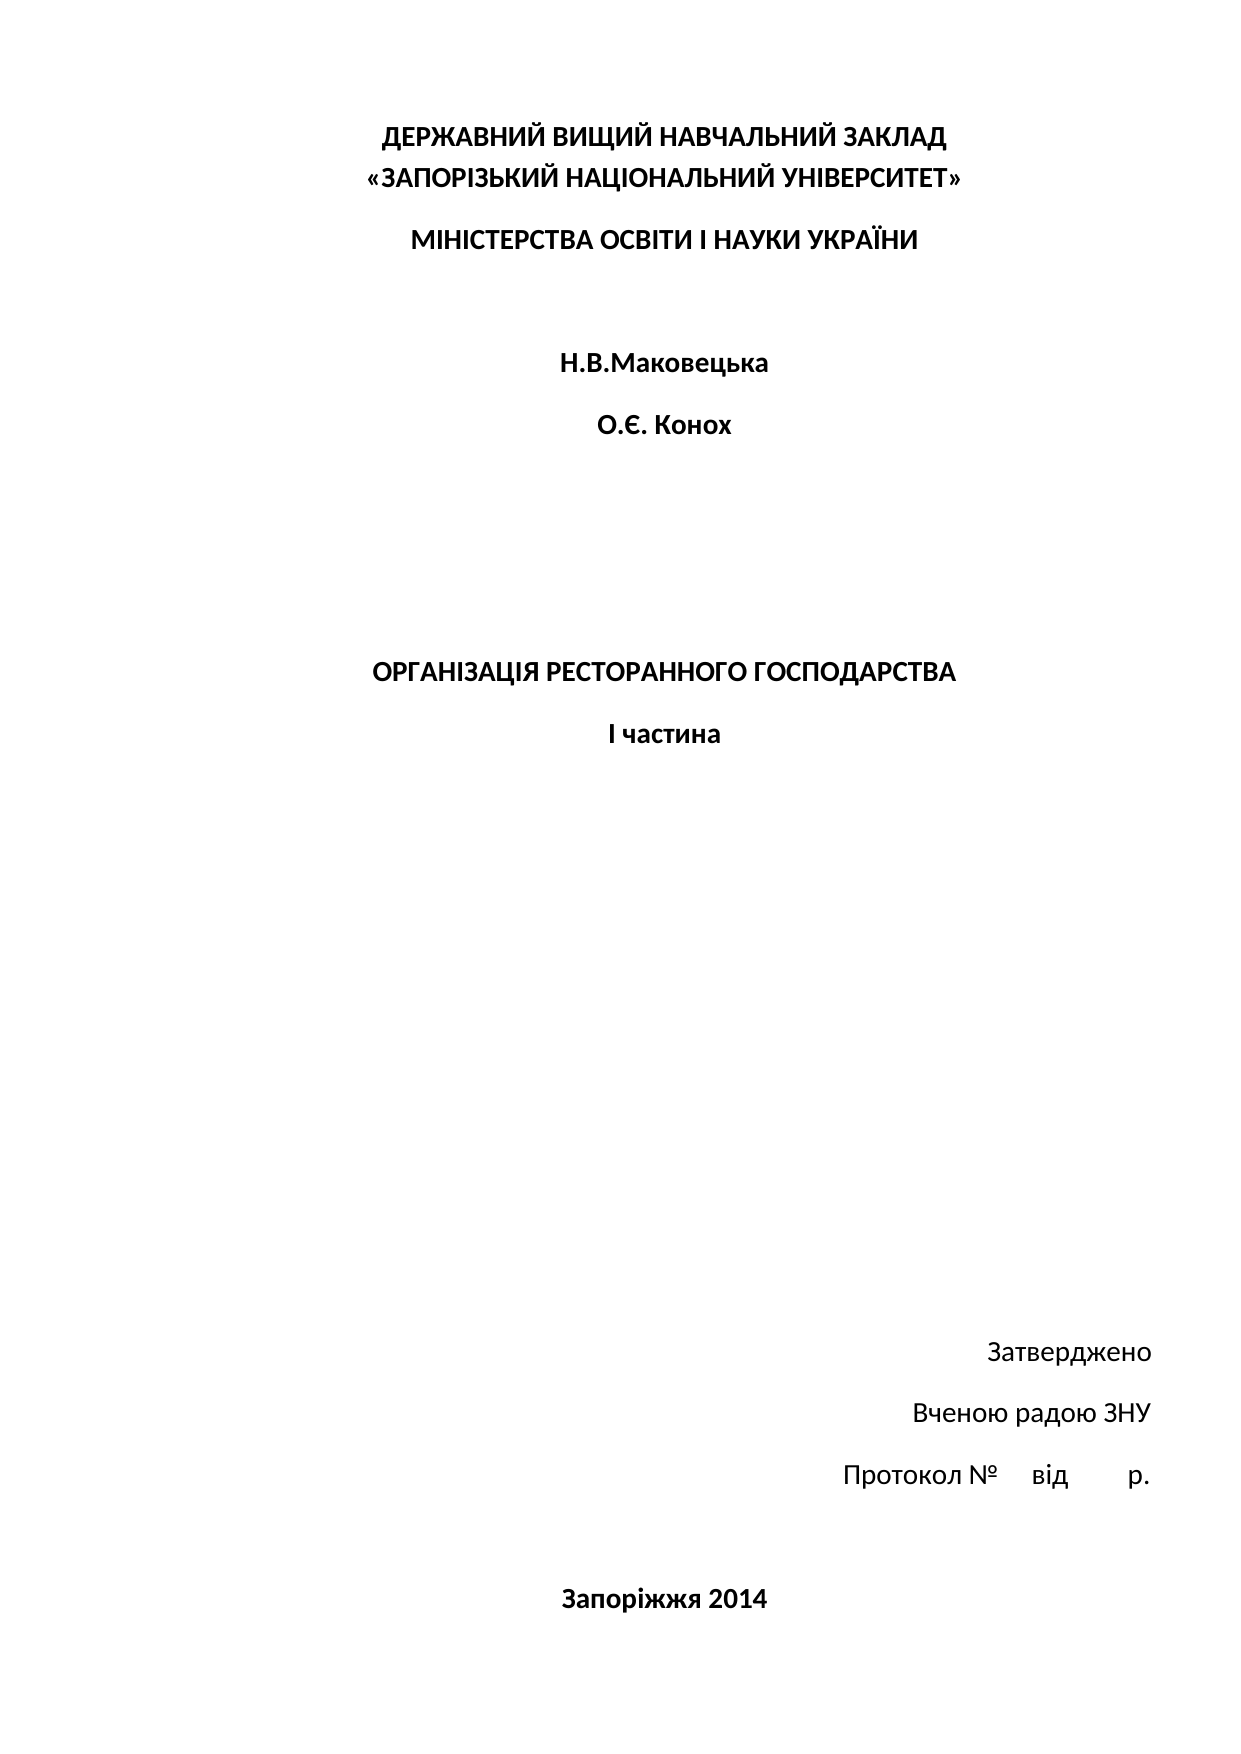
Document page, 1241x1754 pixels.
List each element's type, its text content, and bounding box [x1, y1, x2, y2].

text Затверджено [177, 1333, 1152, 1368]
text Запоріжжя 2014 [177, 1580, 1152, 1615]
text Протокол № від р. [177, 1456, 1152, 1492]
text ДЕРЖАВНИЙ ВИЩИЙ НАВЧАЛЬНИЙ ЗАКЛАД «ЗАПОРІЗЬКИЙ НАЦІОНАЛЬНИЙ УНІВЕРСИТЕТ» [177, 118, 1152, 195]
text ОРГАНІЗАЦІЯ РЕСТОРАННОГО ГОСПОДАРСТВА [177, 653, 1152, 689]
text І частина [177, 715, 1152, 751]
text Н.В.Маковецька [177, 344, 1152, 380]
text О.Є. Конох [177, 406, 1152, 442]
text Вченою радою ЗНУ [177, 1394, 1152, 1430]
text МІНІСТЕРСТВА ОСВІТИ І НАУКИ УКРАЇНИ [177, 221, 1152, 256]
